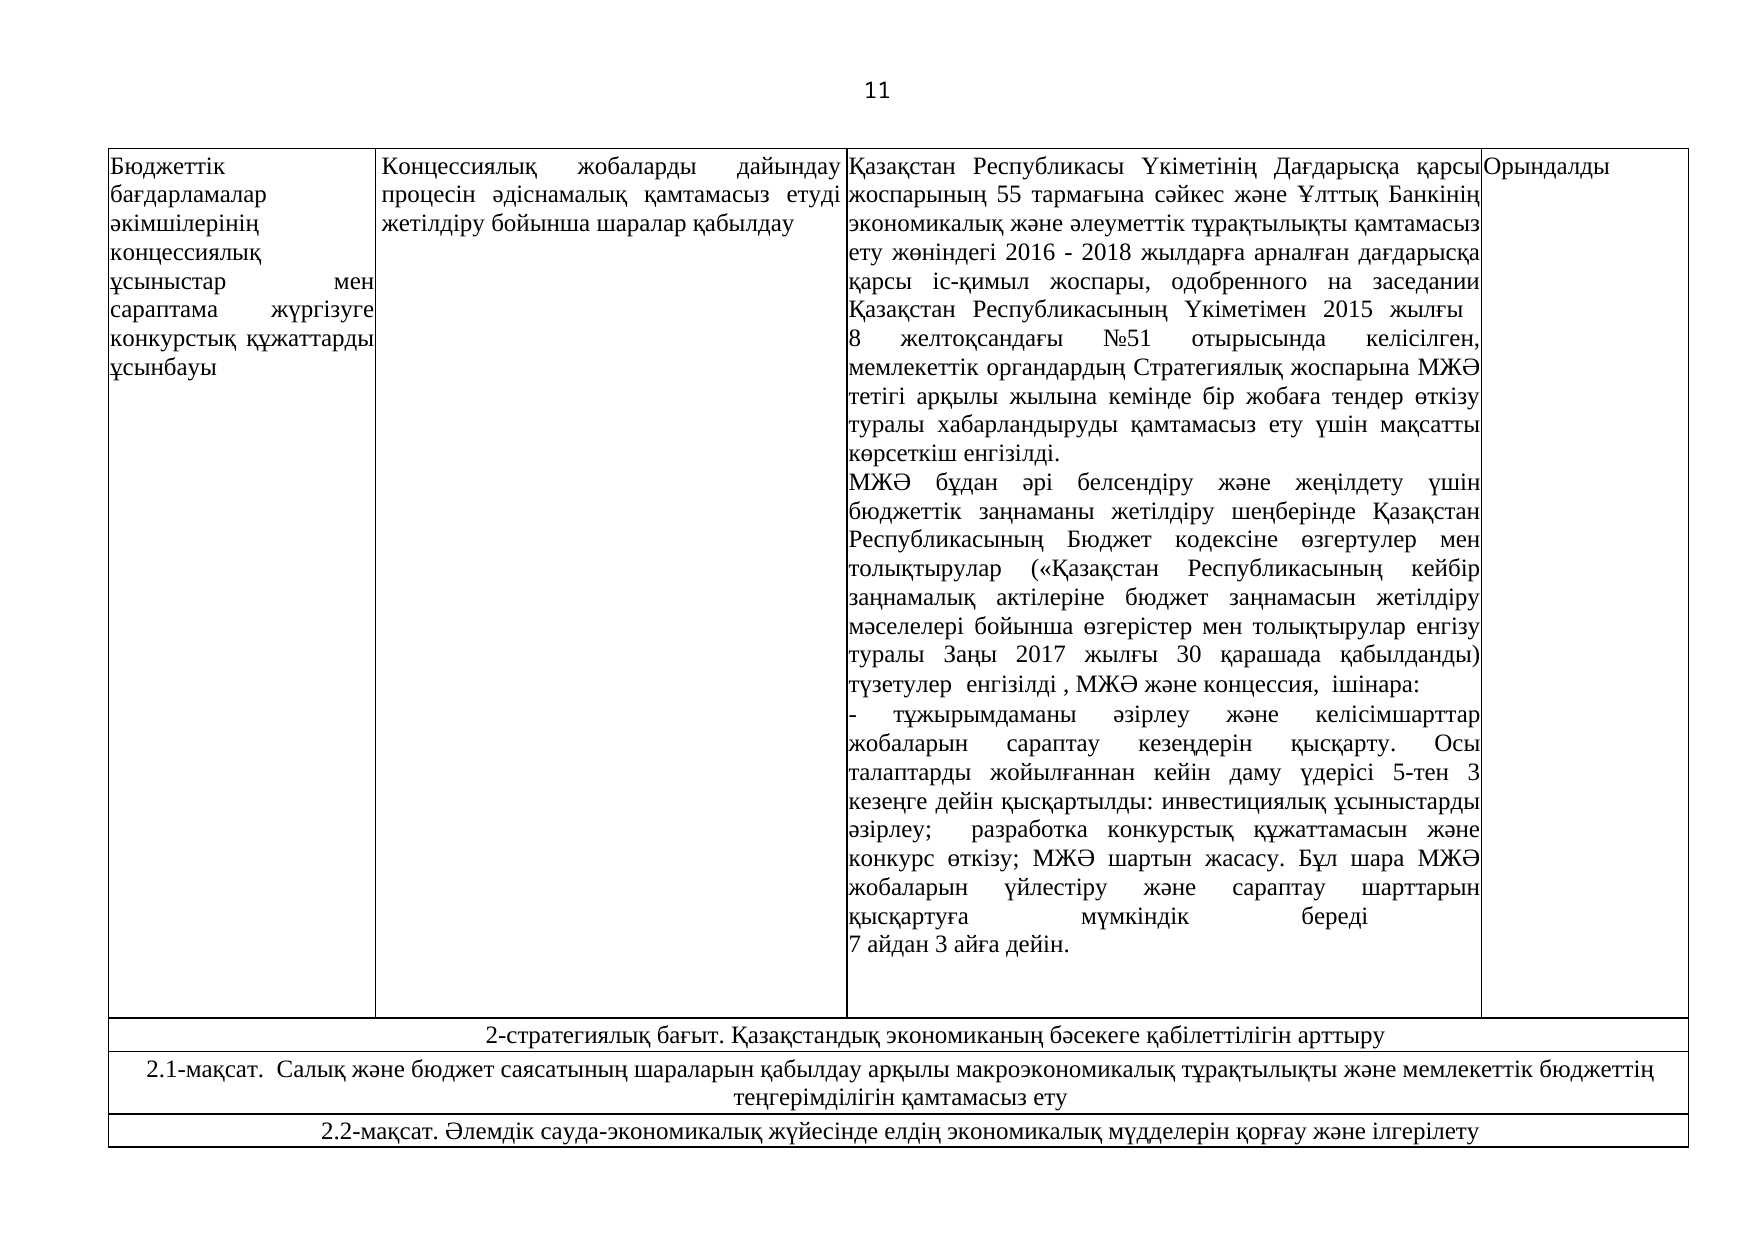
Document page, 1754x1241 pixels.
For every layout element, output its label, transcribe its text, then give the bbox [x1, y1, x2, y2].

table_cell Бюджеттік бағдарламалар әкімшілерінің концессиялық ұсыныстар мен сараптама жүргізуге конкурстық құжаттарды ұсынбауы [109, 149, 375, 1017]
table_cell Қазақстан Республикасы Үкіметінің Дағдарысқа қарсы жоспарының 55 тармағына сәйкес және Ұлттық Банкінің экономикалық және әлеуметтік тұрақтылықты қамтамасыз ету жөніндегі 2016 - 2018 жылдарға арналған дағдарысқа қарсы іс-қимыл жоспары, одобренного на заседании Қазақстан Республикасының Үкіметімен 2015 жылғы 8 желтоқсандағы №51 отырысында келісілген, мемлекеттік органдардың Стратегиялық жоспарына МЖӘ тетігі арқылы жылына кемінде бір жобаға тендер өткізу туралы хабарландыруды қамтамасыз ету үшін мақсатты көрсеткіш енгізілді. МЖӘ бұдан әрі белсендіру және жеңілдету үшін бюджеттік заңнаманы жетілдіру шеңберінде Қазақстан Республикасының Бюджет кодексіне өзгертулер мен толықтырулар («Қазақстан Республикасының кейбір заңнамалық актілеріне бюджет заңнамасын жетілдіру мәселелері бойынша өзгерістер мен толықтырулар енгізу туралы Заңы 2017 жылғы 30 қарашада қабылданды) түзетулер енгізілді , МЖӘ және концессия, ішінара: - тұжырымдаманы әзірлеу және келісімшарттар жобаларын сараптау кезеңдерін қысқарту. Осы талаптарды жойылғаннан кейін даму үдерісі 5-тен 3 кезеңге дейін қысқартылды: инвестициялық ұсыныстарды әзірлеу; разработка конкурстық құжаттамасын және конкурс өткізу; МЖӘ шартын жасасу. Бұл шара МЖӘ жобаларын үйлестіру және сараптау шарттарын қысқартуға мүмкіндік береді 7 айдан 3 айға дейін. [848, 149, 1481, 1017]
table_cell Орындалды [1482, 149, 1688, 1017]
table_cell 2.1-мақсат. Салық және бюджет саясатының шараларын қабылдау арқылы макроэкономикалық тұрақтылықты және мемлекеттік бюджеттің теңгерімділігін қамтамасыз ету [109, 1052, 1688, 1113]
table_cell 2-стратегиялық бағыт. Қазақстандық экономиканың бәсекеге қабілеттілігін арттыру [109, 1019, 1688, 1051]
table_cell 2.2-мақсат. Әлемдік сауда-экономикалық жүйесінде елдің экономикалық мүдделерін қорғау және ілгерілету [109, 1115, 1688, 1146]
table_cell Концессиялық жобаларды дайындау процесін әдіснамалық қамтамасыз етуді жетілдіру бойынша шаралар қабылдау [376, 149, 846, 1017]
